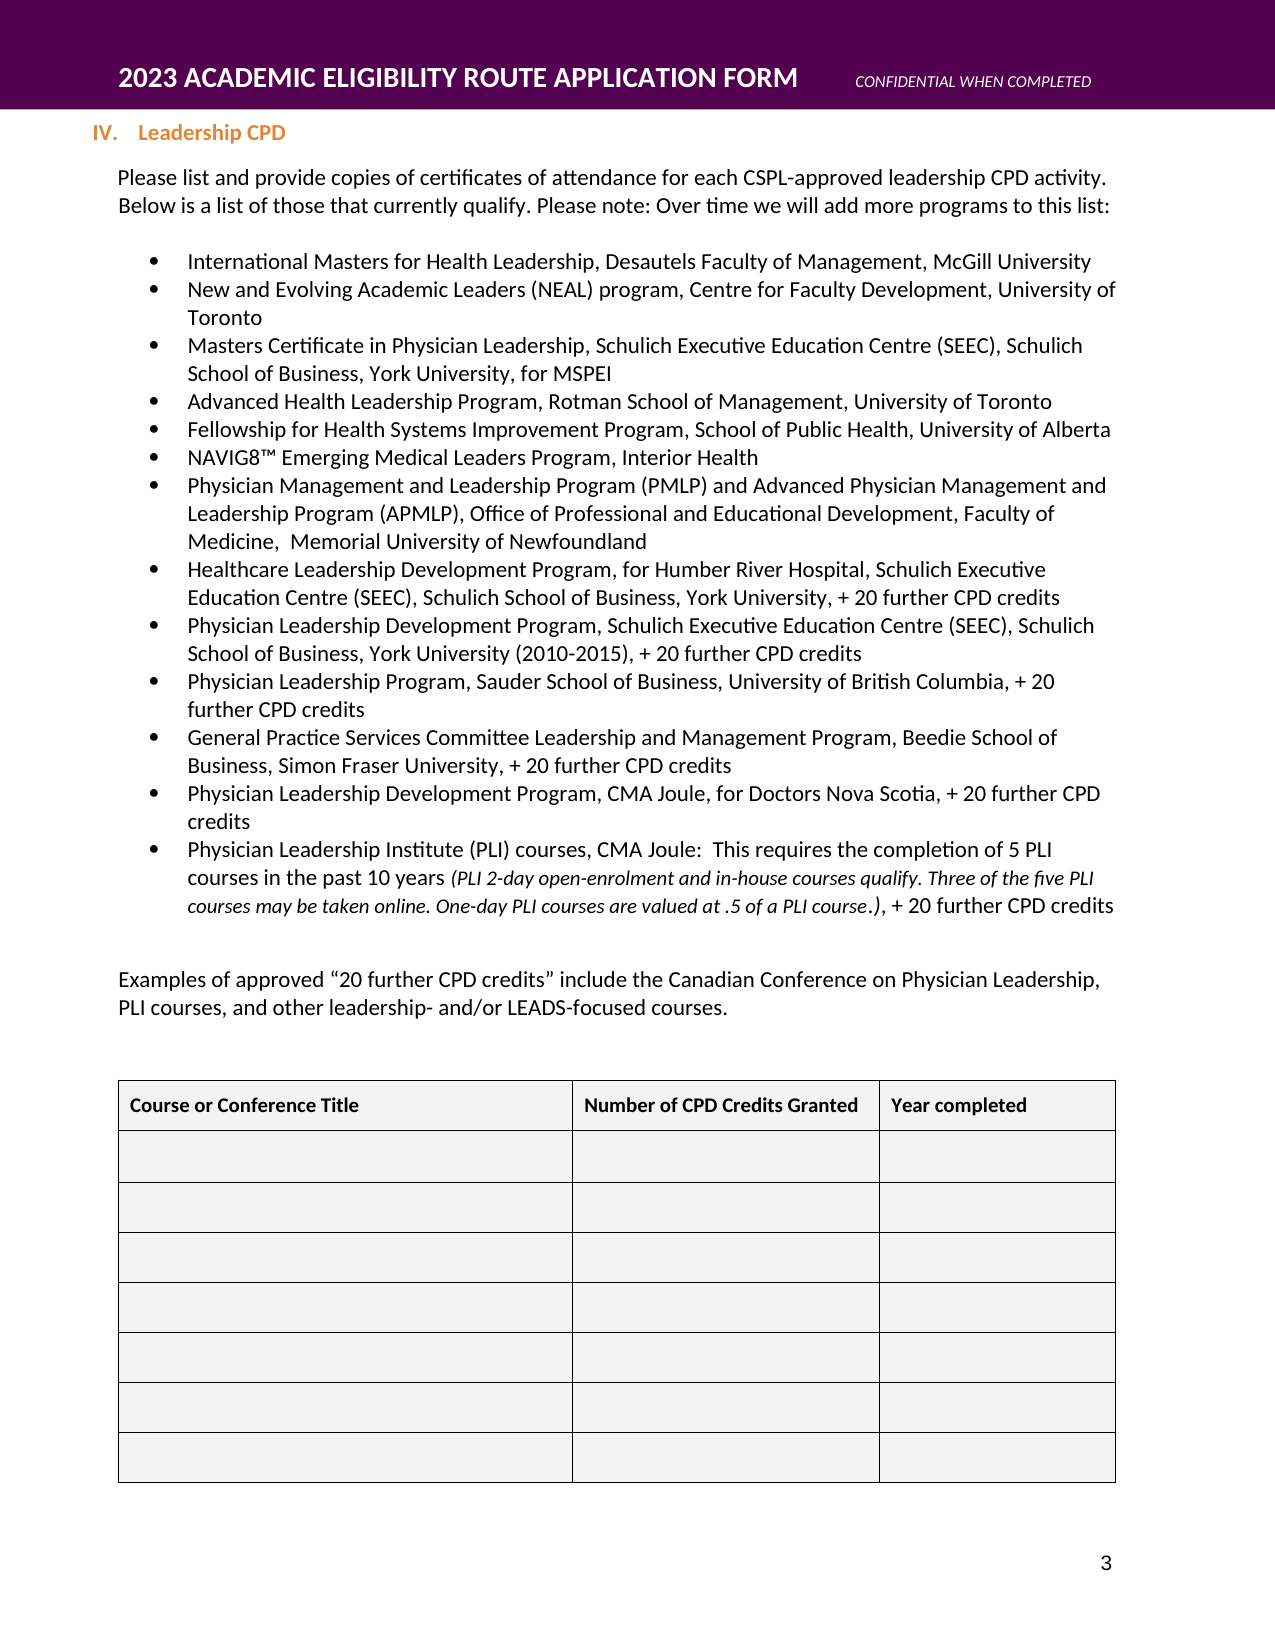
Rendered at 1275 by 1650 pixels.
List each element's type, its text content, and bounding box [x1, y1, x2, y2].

table_cell [880, 1433, 1115, 1482]
table_header Year completed [880, 1081, 1115, 1129]
table_cell [119, 1433, 572, 1482]
table_cell [119, 1283, 572, 1332]
table_cell [573, 1383, 879, 1432]
table_cell [119, 1383, 572, 1432]
text Please list and provide copies of certificates of attendance for each CSPL-approved leadership CPD activity. Below is a list of those that currently qualify. Please note: Over time we will add more programs to this list: [112, 163, 1125, 219]
table_cell [119, 1333, 572, 1382]
list Advanced Health Leadership Program, Rotman School of Management, University of Toronto [150, 387, 1125, 415]
list International Masters for Health Leadership, Desautels Faculty of Management, McGill University [150, 247, 1125, 275]
table_cell [880, 1183, 1115, 1232]
table_cell [573, 1233, 879, 1282]
table_cell [573, 1131, 879, 1182]
list Physician Leadership Development Program, CMA Joule, for Doctors Nova Scotia, + 20 further CPD credits [150, 779, 1125, 835]
table_header Number of CPD Credits Granted [573, 1081, 879, 1129]
table_cell [573, 1283, 879, 1332]
table_cell [880, 1283, 1115, 1332]
list Physician Management and Leadership Program (PMLP) and Advanced Physician Management and Leadership Program (APMLP), Office of Professional and Educational Development, Faculty of Medicine, Memorial University of Newfoundland [150, 471, 1125, 555]
table_cell [573, 1183, 879, 1232]
table_cell [573, 1433, 879, 1482]
table_cell [880, 1383, 1115, 1432]
list General Practice Services Committee Leadership and Management Program, Beedie School of Business, Simon Fraser University, + 20 further CPD credits [150, 723, 1125, 779]
list Physician Leadership Program, Sauder School of Business, University of British Columbia, + 20 further CPD credits [150, 667, 1125, 723]
table_header Course or Conference Title [119, 1081, 572, 1129]
list New and Evolving Academic Leaders (NEAL) program, Centre for Faculty Development, University of Toronto [150, 275, 1125, 331]
table_cell [119, 1131, 572, 1182]
list NAVIG8™ Emerging Medical Leaders Program, Interior Health [150, 443, 1125, 471]
text Examples of approved “20 further CPD credits” include the Canadian Conference on Physician Leadership, PLI courses, and other leadership- and/or LEADS-focused courses. [118, 965, 1125, 1021]
list Physician Leadership Development Program, Schulich Executive Education Centre (SEEC), Schulich School of Business, York University (2010-2015), + 20 further CPD credits [150, 611, 1125, 667]
table_cell [880, 1131, 1115, 1182]
list Physician Leadership Institute (PLI) courses, CMA Joule: This requires the completion of 5 PLI courses in the past 10 years (PLI 2-day open-enrolment and in-house courses qualify. Three of the five PLI courses may be taken online. One-day PLI courses are valued at .5 of a PLI course.), + 20 further CPD credits [150, 835, 1125, 919]
table_cell [880, 1333, 1115, 1382]
list Leadership CPD [118, 118, 1125, 146]
table_cell [119, 1183, 572, 1232]
table_cell [880, 1233, 1115, 1282]
list Healthcare Leadership Development Program, for Humber River Hospital, Schulich Executive Education Centre (SEEC), Schulich School of Business, York University, + 20 further CPD credits [150, 555, 1125, 611]
list Fellowship for Health Systems Improvement Program, School of Public Health, University of Alberta [150, 415, 1125, 443]
list Masters Certificate in Physician Leadership, Schulich Executive Education Centre (SEEC), Schulich School of Business, York University, for MSPEI [150, 331, 1125, 387]
table_cell [119, 1233, 572, 1282]
table_cell [573, 1333, 879, 1382]
